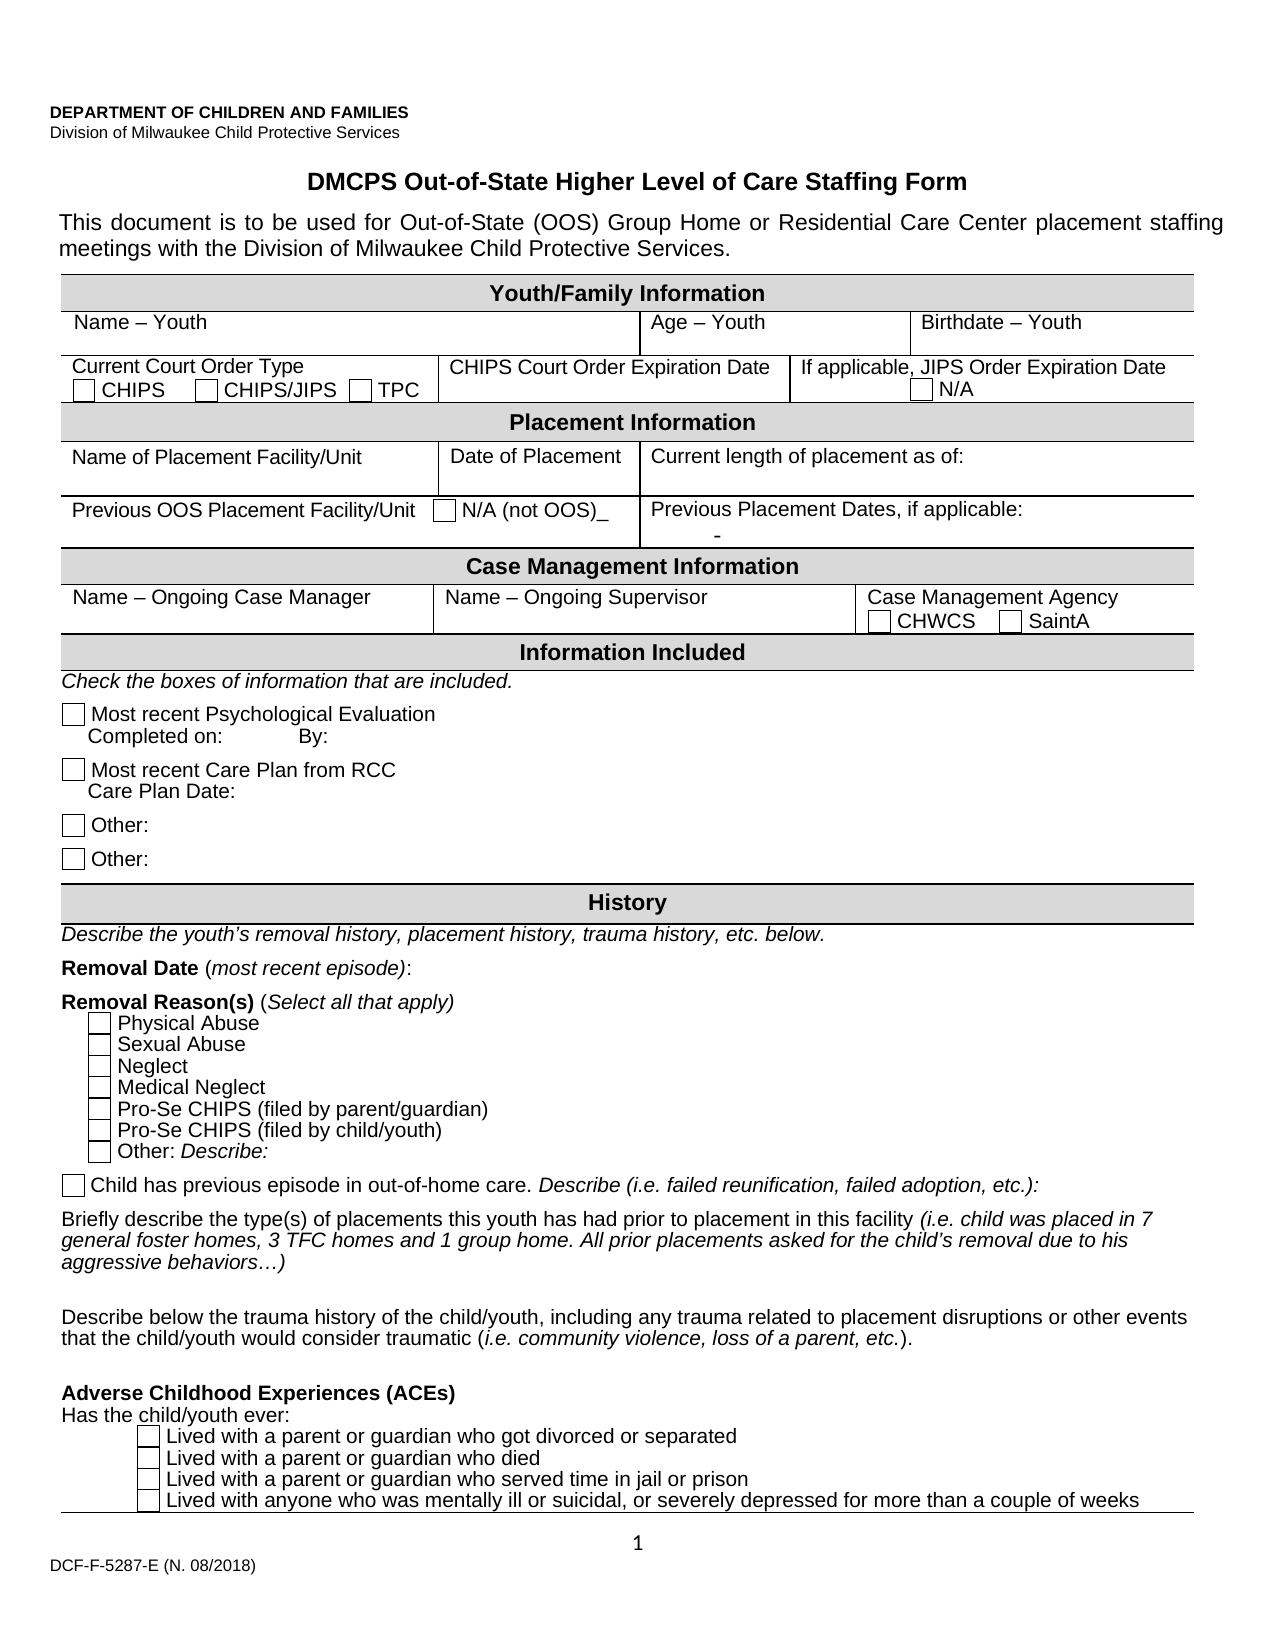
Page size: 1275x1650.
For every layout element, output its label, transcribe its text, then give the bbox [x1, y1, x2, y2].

text DEPARTMENT OF CHILDREN AND FAMILIES [49, 103, 1226, 122]
table_cell Previous OOS Placement Facility/Unit N/A (not OOS)_ [61, 497, 639, 547]
table_cell Date of Placement [439, 442, 639, 495]
table_header Youth/Family Information [61, 275, 1194, 311]
table_cell Case Management Agency CHWCS SaintA [856, 585, 1194, 633]
table_cell Current Court Order Type CHIPS CHIPS/JIPS TPC [61, 356, 438, 402]
table_cell Check the boxes of information that are included. Most recent Psychological Evaluation Completed on: By: Most recent Care Plan from RCC Care Plan Date: Other: Other: [61, 671, 1194, 883]
table_cell If applicable, JIPS Order Expiration Date N/A [791, 356, 1194, 402]
table_cell Name – Ongoing Supervisor [434, 585, 855, 633]
table_cell Previous Placement Dates, if applicable: - [641, 497, 1194, 547]
table_cell Birthdate – Youth [911, 312, 1194, 355]
table_cell History [61, 885, 1194, 923]
table_cell Name of Placement Facility/Unit [61, 442, 438, 495]
text This document is to be used for Out-of-State (OOS) Group Home or Residential Care Center placement staffing meetings with the Division of Milwaukee Child Protective Services. [58, 208, 1226, 261]
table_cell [61, 925, 1194, 1512]
table_cell CHIPS Court Order Expiration Date [439, 356, 789, 402]
text Division of Milwaukee Child Protective Services [49, 122, 1226, 142]
table_cell Case Management Information [61, 549, 1194, 584]
table_cell Information Included [61, 635, 1194, 670]
table_cell Name – Ongoing Case Manager [61, 585, 433, 633]
table_cell Age – Youth [641, 312, 910, 355]
text DMCPS Out-of-State Higher Level of Care Staffing Form [49, 167, 1226, 196]
table_cell Current length of placement as of: [641, 442, 1194, 495]
table_cell Placement Information [61, 403, 1194, 441]
table_cell Name – Youth [61, 312, 639, 355]
